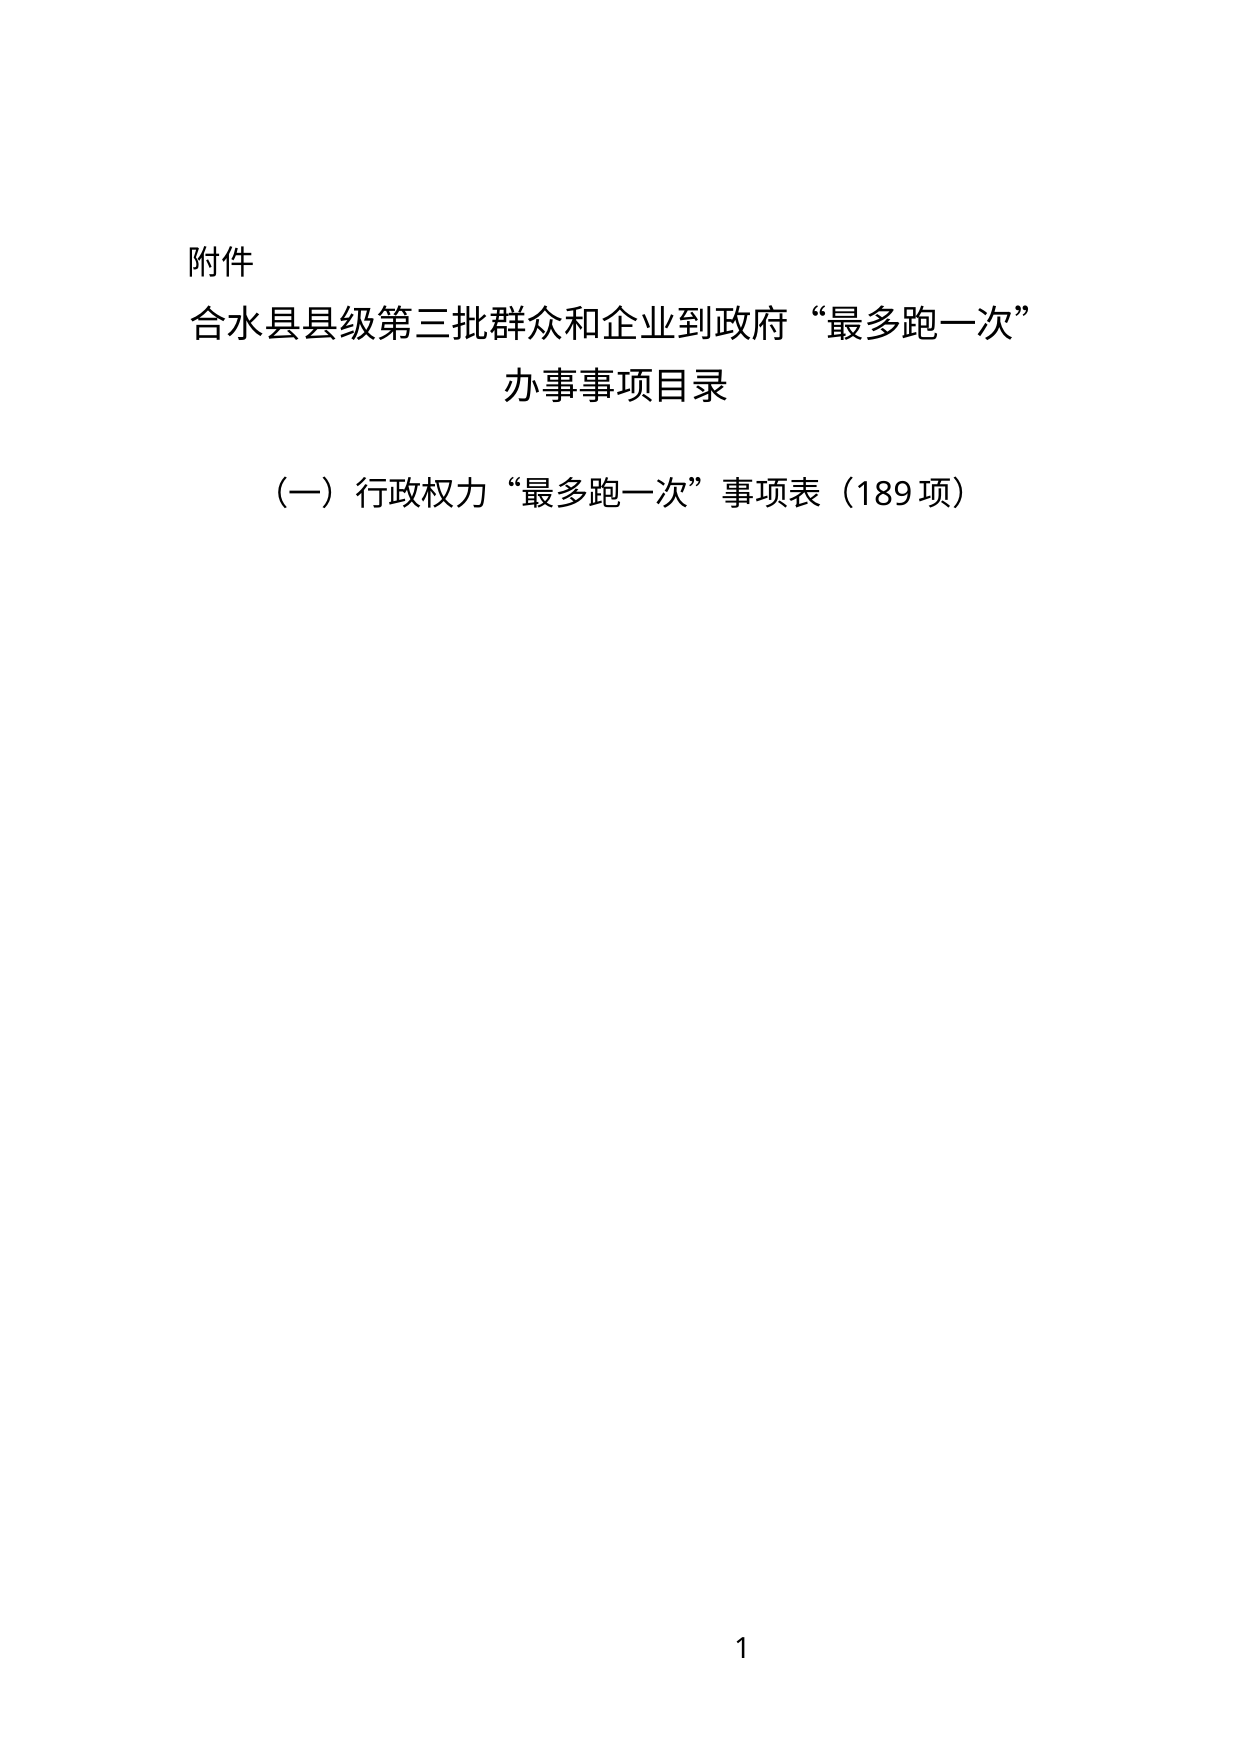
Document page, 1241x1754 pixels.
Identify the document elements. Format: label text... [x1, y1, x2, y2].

text （一）行政权力“最多跑一次”事项表（189项） [187, 464, 1053, 516]
text 合水县县级第三批群众和企业到政府“最多跑一次” [187, 287, 1053, 349]
text 附件 [187, 224, 1053, 287]
text 办事事项目录 [187, 349, 1053, 412]
